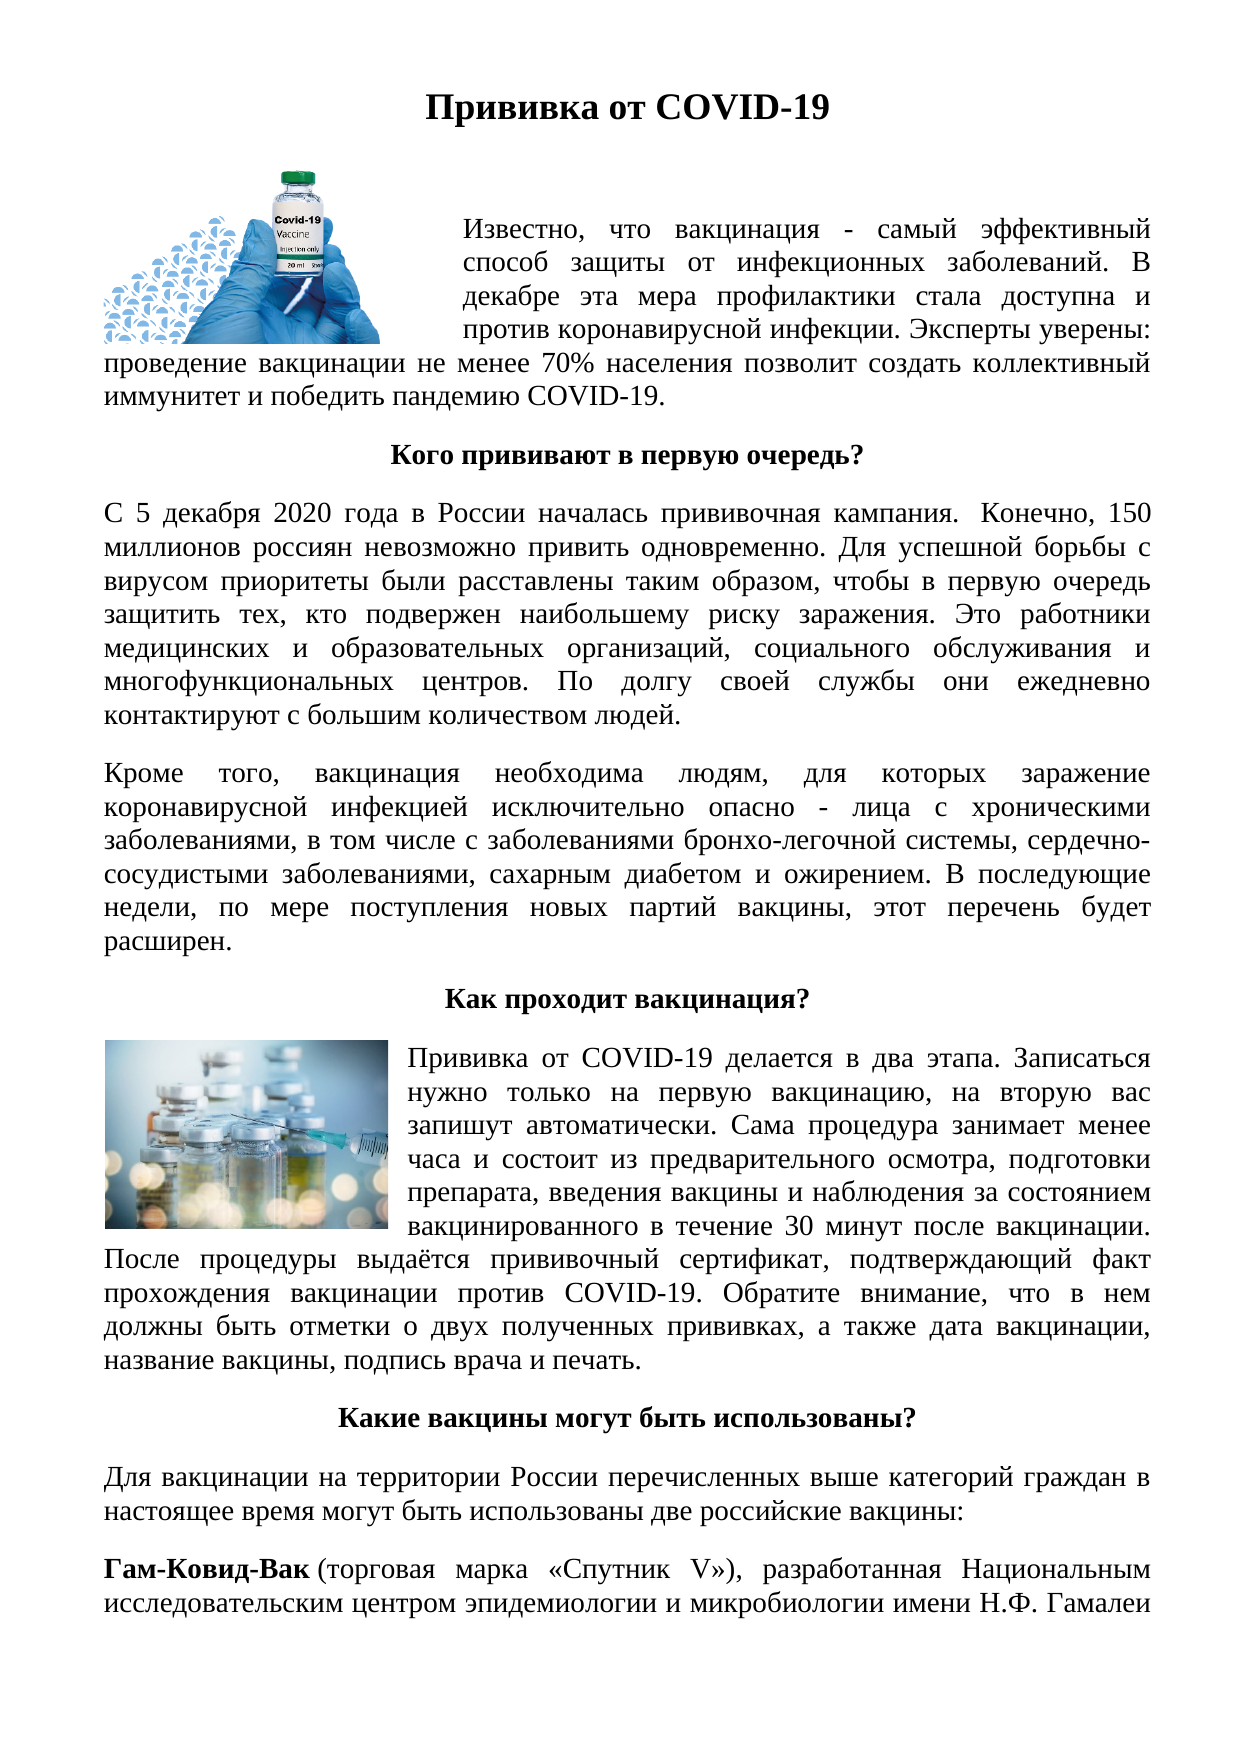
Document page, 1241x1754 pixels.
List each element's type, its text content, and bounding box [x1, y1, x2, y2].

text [103, 1551, 1152, 1618]
text Какие вакцины могут быть использованы? [103, 1401, 1152, 1434]
text Прививка от COVID-19 [103, 84, 1152, 127]
text Кроме того, вакцинация необходима людям, для которых заражение коронавирусной инфекцией исключительно опасно - лица с хроническими заболеваниями, в том числе с заболеваниями бронхо-легочной системы, сердечно-сосудистыми заболеваниями, сахарным диабетом и ожирением. В последующие недели, по мере поступления новых партий вакцины, этот перечень будет расширен. [103, 755, 1152, 957]
text Как проходит вакцинация? [103, 982, 1152, 1015]
text Для вакцинации на территории России перечисленных выше категорий граждан в настоящее время могут быть использованы две российские вакцины: [103, 1459, 1152, 1526]
text Кого прививают в первую очередь? [103, 437, 1152, 471]
text Известно, что вакцинация - самый эффективный способ защиты от инфекционных заболеваний. В декабре эта мера профилактики стала доступна и против коронавирусной инфекции. Эксперты уверены: проведение вакцинации не менее 70% населения позволит создать коллективный иммунитет и победить пандемию COVID-19. [103, 211, 1152, 412]
text Прививка от COVID-19 делается в два этапа. Записаться нужно только на первую вакцинацию, на вторую вас запишут автоматически. Сама процедура занимает менее часа и состоит из предварительного осмотра, подготовки препарата, введения вакцины и наблюдения за состоянием вакцинированного в течение 30 минут после вакцинации. После процедуры выдаётся прививочный сертификат, подтверждающий факт прохождения вакцинации против COVID-19. Обратите внимание, что в нем должны быть отметки о двух полученных прививках, а также дата вакцинации, название вакцины, подпись врача и печать. [103, 1040, 1152, 1376]
text С 5 декабря 2020 года в России началась прививочная кампания. Конечно, 150 миллионов россиян невозможно привить одновременно. Для успешной борьбы с вирусом приоритеты были расставлены таким образом, чтобы в первую очередь защитить тех, кто подвержен наибольшему риску заражения. Это работники медицинских и образовательных организаций, социального обслуживания и многофункциональных центров. По долгу своей службы они ежедневно контактируют с большим количеством людей. [103, 496, 1152, 730]
picture [103, 152, 444, 344]
picture [103, 1040, 388, 1228]
